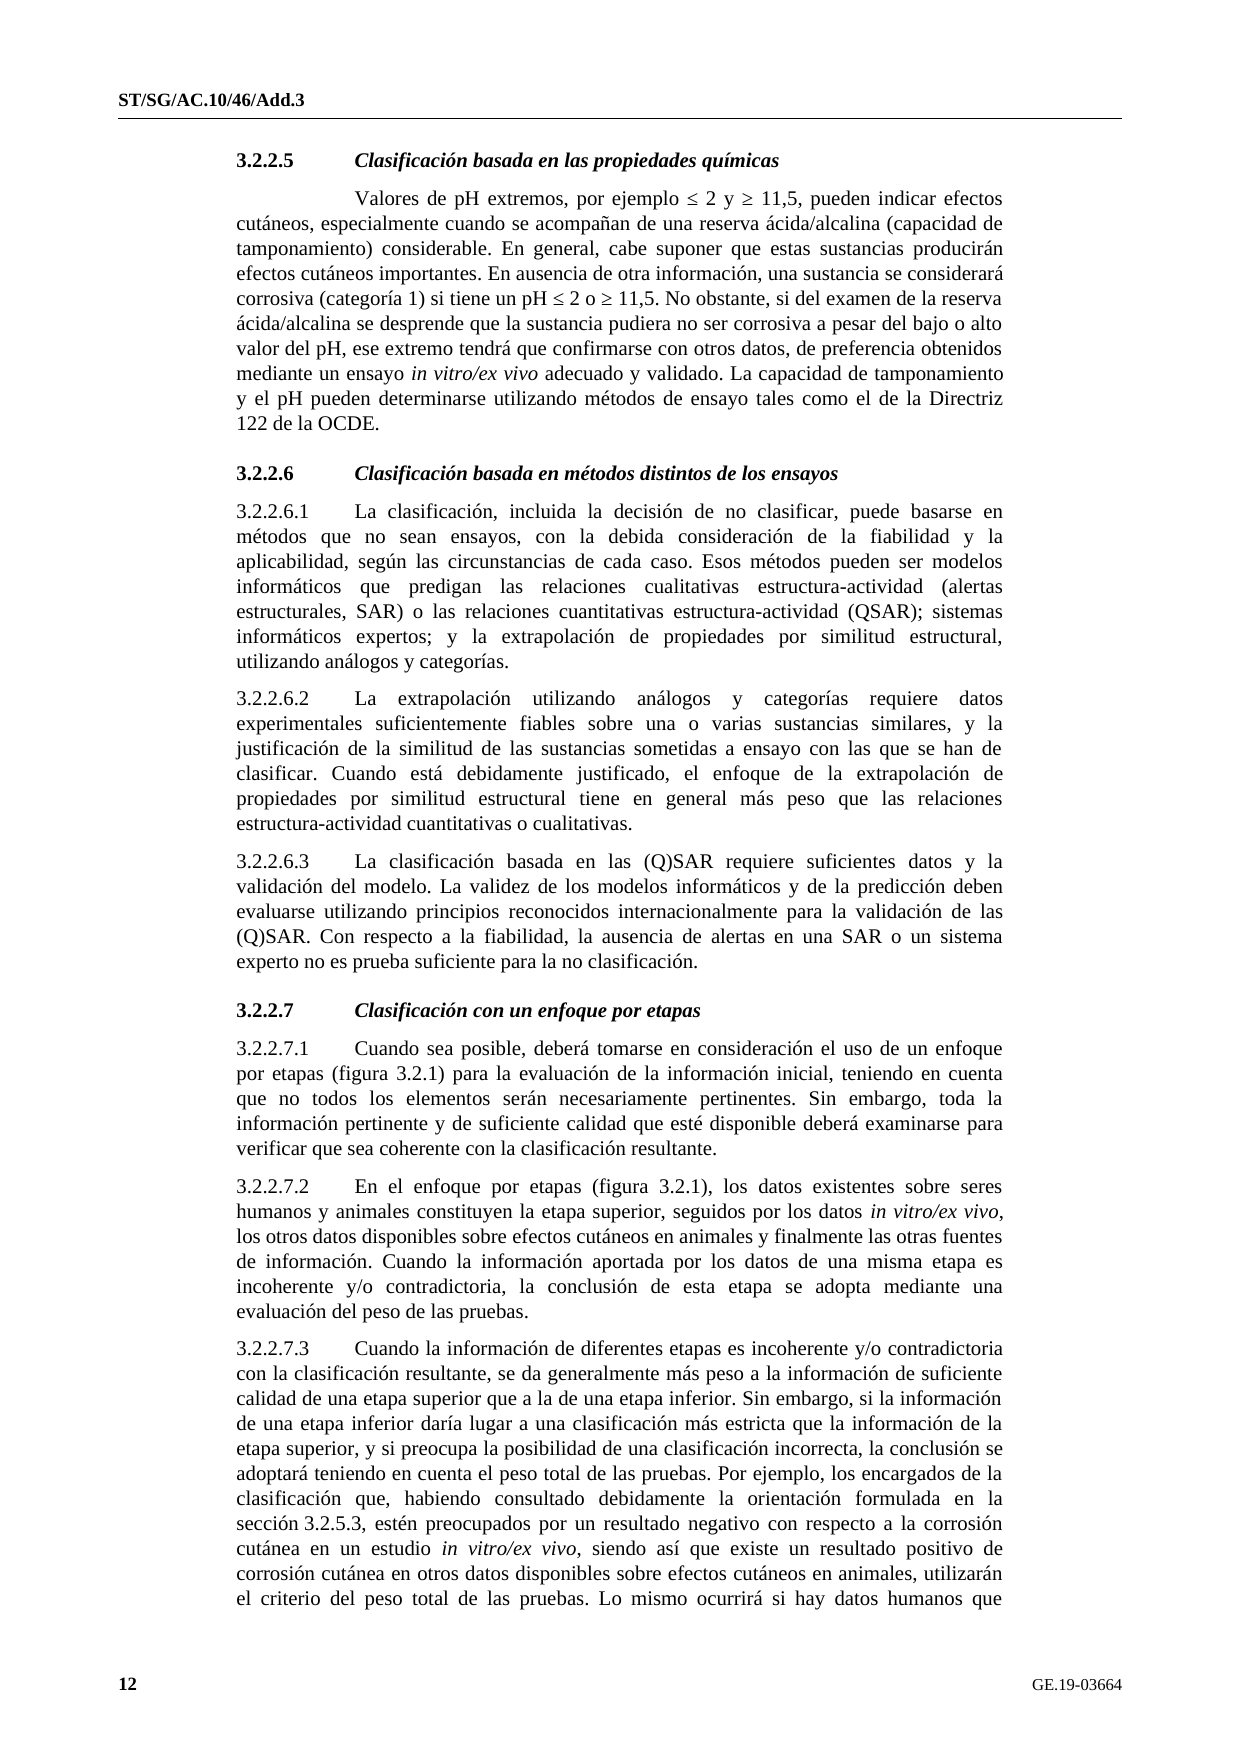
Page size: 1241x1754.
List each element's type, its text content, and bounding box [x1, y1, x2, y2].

text 3.2.2.6.3 La clasificación basada en las (Q)SAR requiere suficientes datos y la validación del modelo. La validez de los modelos informáticos y de la predicción deben evaluarse utilizando principios reconocidos internacionalmente para la validación de las (Q)SAR. Con respecto a la fiabilidad, la ausencia de alertas en una SAR o un sistema experto no es prueba suficiente para la no clasificación. [236, 848, 1004, 973]
text 3.2.2.6.1 La clasificación, incluida la decisión de no clasificar, puede basarse en métodos que no sean ensayos, con la debida consideración de la fiabilidad y la aplicabilidad, según las circunstancias de cada caso. Esos métodos pueden ser modelos informáticos que predigan las relaciones cualitativas estructura-actividad (alertas estructurales, SAR) o las relaciones cuantitativas estructura-actividad (QSAR); sistemas informáticos expertos; y la extrapolación de propiedades por similitud estructural, utilizando análogos y categorías. [236, 498, 1004, 673]
text 3.2.2.7.1 Cuando sea posible, deberá tomarse en consideración el uso de un enfoque por etapas (figura 3.2.1) para la evaluación de la información inicial, teniendo en cuenta que no todos los elementos serán necesariamente pertinentes. Sin embargo, toda la información pertinente y de suficiente calidad que esté disponible deberá examinarse para verificar que sea coherente con la clasificación resultante. [236, 1035, 1004, 1160]
text 3.2.2.6 Clasificación basada en métodos distintos de los ensayos [118, 460, 1004, 485]
text 3.2.2.7.2 En el enfoque por etapas (figura 3.2.1), los datos existentes sobre seres humanos y animales constituyen la etapa superior, seguidos por los datos in vitro/ex vivo, los otros datos disponibles sobre efectos cutáneos en animales y finalmente las otras fuentes de información. Cuando la información aportada por los datos de una misma etapa es incoherente y/o contradictoria, la conclusión de esta etapa se adopta mediante una evaluación del peso de las pruebas. [236, 1173, 1004, 1323]
text 3.2.2.5 Clasificación basada en las propiedades químicas [118, 148, 1004, 173]
text 3.2.2.6.2 La extrapolación utilizando análogos y categorías requiere datos experimentales suficientemente fiables sobre una o varias sustancias similares, y la justificación de la similitud de las sustancias sometidas a ensayo con las que se han de clasificar. Cuando está debidamente justificado, el enfoque de la extrapolación de propiedades por similitud estructural tiene en general más peso que las relaciones estructura-actividad cuantitativas o cualitativas. [236, 685, 1004, 835]
text 3.2.2.7 Clasificación con un enfoque por etapas [118, 998, 1004, 1023]
text Valores de pH extremos, por ejemplo ≤ 2 y ≥ 11,5, pueden indicar efectos cutáneos, especialmente cuando se acompañan de una reserva ácida/alcalina (capacidad de tamponamiento) considerable. En general, cabe suponer que estas sustancias producirán efectos cutáneos importantes. En ausencia de otra información, una sustancia se considerará corrosiva (categoría 1) si tiene un pH ≤ 2 o ≥ 11,5. No obstante, si del examen de la reserva ácida/alcalina se desprende que la sustancia pudiera no ser corrosiva a pesar del bajo o alto valor del pH, ese extremo tendrá que confirmarse con otros datos, de preferencia obtenidos mediante un ensayo in vitro/ex vivo adecuado y validado. La capacidad de tamponamiento y el pH pueden determinarse utilizando métodos de ensayo tales como el de la Directriz 122 de la OCDE. [236, 185, 1004, 435]
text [236, 1335, 1004, 1610]
